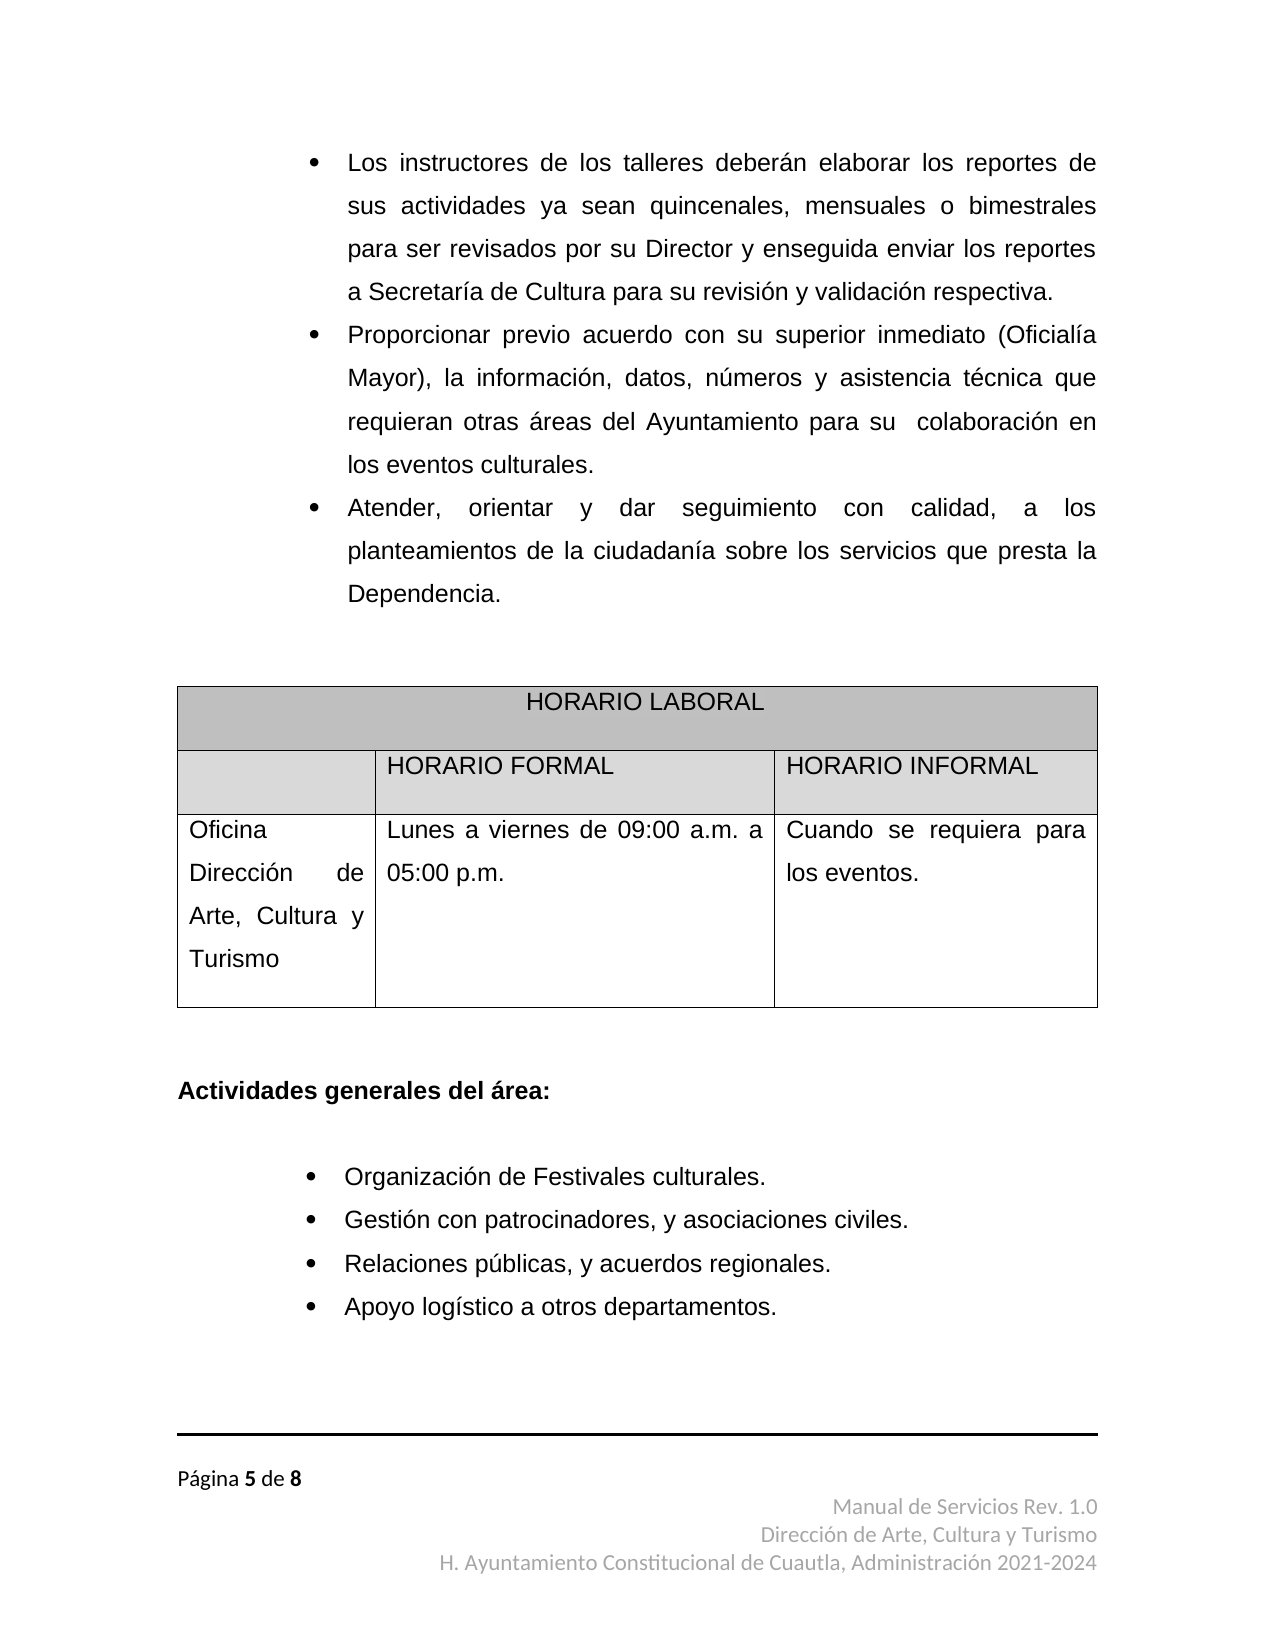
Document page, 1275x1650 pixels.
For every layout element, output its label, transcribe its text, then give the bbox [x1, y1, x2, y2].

table_cell HORARIO INFORMAL [775, 751, 1097, 814]
table_cell Cuando se requiera para los eventos. [775, 815, 1097, 1007]
table_cell HORARIO FORMAL [376, 751, 774, 814]
table_header HORARIO LABORAL [178, 687, 1097, 750]
subtitle Actividades generales del área: [177, 1076, 1098, 1105]
table_cell Oficina Dirección de Arte, Cultura y Turismo [178, 815, 375, 1007]
list Proporcionar previo acuerdo con su superior inmediato (Oficialía Mayor), la información, datos, números y asistencia técnica que requieran otras áreas del Ayuntamiento para su colaboración en los eventos culturales. [310, 320, 1098, 478]
list Apoyo logístico a otros departamentos. [307, 1292, 1098, 1321]
list Atender, orientar y dar seguimiento con calidad, a los planteamientos de la ciudadanía sobre los servicios que presta la Dependencia. [310, 493, 1098, 608]
list Organización de Festivales culturales. [307, 1162, 1098, 1191]
table_cell Lunes a viernes de 09:00 a.m. a 05:00 p.m. [376, 815, 774, 1007]
list Los instructores de los talleres deberán elaborar los reportes de sus actividades ya sean quincenales, mensuales o bimestrales para ser revisados por su Director y enseguida enviar los reportes a Secretaría de Cultura para su revisión y validación respectiva. [310, 148, 1098, 306]
list Gestión con patrocinadores, y asociaciones civiles. [307, 1205, 1098, 1234]
list Relaciones públicas, y acuerdos regionales. [307, 1248, 1098, 1277]
table_cell [178, 751, 375, 814]
